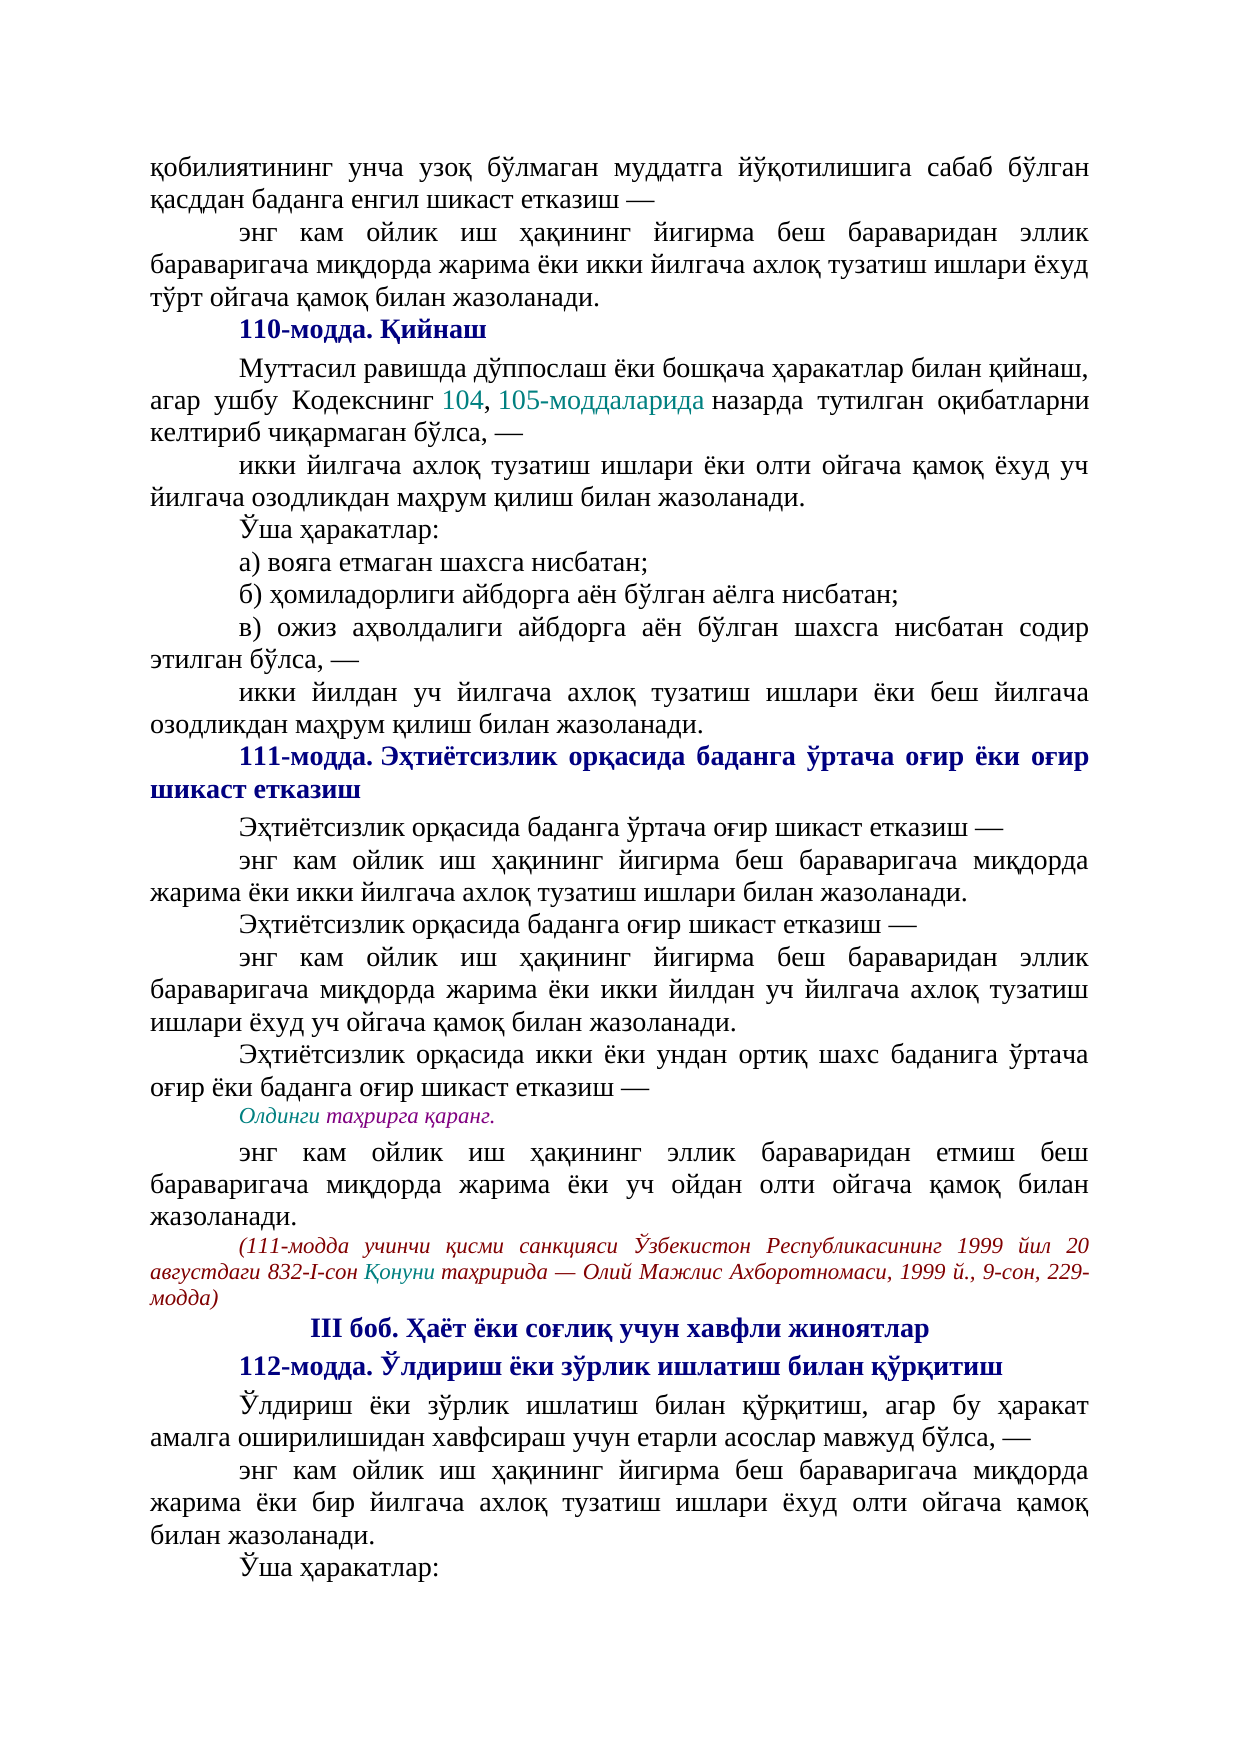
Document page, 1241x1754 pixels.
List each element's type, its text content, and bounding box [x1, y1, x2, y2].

text энг кам ойлик иш ҳақининг йигирма беш бараваридан эллик бараваригача миқдорда жарима ёки икки йилгача ахлоқ тузатиш ишлари ёхуд тўрт ойгача қамоқ билан жазоланади. [150, 215, 1090, 312]
text Ўша ҳаракатлар: [150, 1550, 1090, 1582]
text Эҳтиётсизлик орқасида баданга ўртача оғир шикаст етказиш — [150, 810, 1090, 843]
text III боб. Ҳаёт ёки соғлиқ учун хавфли жиноятлар [150, 1311, 1090, 1343]
text в) ожиз аҳволдалиги айбдорга аён бўлган шахсга нисбатан содир этилган бўлса, — [150, 610, 1090, 674]
text икки йилдан уч йилгача ахлоқ тузатиш ишлари ёки беш йилгача озодликдан маҳрум қилиш билан жазоланади. [150, 674, 1090, 739]
text энг кам ойлик иш ҳақининг эллик бараваридан етмиш беш бараваригача миқдорда жарима ёки уч ойдан олти ойгача қамоқ билан жазоланади. [150, 1134, 1090, 1232]
text икки йилгача ахлоқ тузатиш ишлари ёки олти ойгача қамоқ ёхуд уч йилгача озодликдан маҳрум қилиш билан жазоланади. [150, 448, 1090, 513]
text Муттасил равишда дўппослаш ёки бошқача ҳаракатлар билан қийнаш, агар ушбу Кодекснинг 104, 105-моддаларида назарда тутилган оқибатларни келтириб чиқармаган бўлса, — [150, 351, 1090, 448]
text 111-модда. Эҳтиётсизлик орқасида баданга ўртача оғир ёки оғир шикаст етказиш [150, 739, 1090, 804]
text (111-модда учинчи қисми санкцияси Ўзбекистон Республикасининг 1999 йил 20 августдаги 832-I-сон Қонуни таҳририда — Олий Мажлис Ахборотномаси, 1999 й., 9-сон, 229-модда) [150, 1232, 1090, 1311]
text Ўлдириш ёки зўрлик ишлатиш билан қўрқитиш, агар бу ҳаракат амалга оширилишидан хавфсираш учун етарли асослар мавжуд бўлса, — [150, 1388, 1090, 1453]
text Эҳтиётсизлик орқасида баданга оғир шикаст етказиш — [150, 908, 1090, 940]
text Ўша ҳаракатлар: [150, 513, 1090, 545]
text 112-модда. Ўлдириш ёки зўрлик ишлатиш билан қўрқитиш [150, 1349, 1090, 1382]
text 110-модда. Қийнаш [150, 312, 1090, 344]
text б) ҳомиладорлиги айбдорга аён бўлган аёлга нисбатан; [150, 577, 1090, 610]
text энг кам ойлик иш ҳақининг йигирма беш бараваригача миқдорда жарима ёки бир йилгача ахлоқ тузатиш ишлари ёхуд олти ойгача қамоқ билан жазоланади. [150, 1453, 1090, 1550]
text энг кам ойлик иш ҳақининг йигирма беш бараваригача миқдорда жарима ёки икки йилгача ахлоқ тузатиш ишлари билан жазоланади. [150, 843, 1090, 908]
text а) вояга етмаган шахсга нисбатан; [150, 545, 1090, 577]
text энг кам ойлик иш ҳақининг йигирма беш бараваридан эллик бараваригача миқдорда жарима ёки икки йилдан уч йилгача ахлоқ тузатиш ишлари ёхуд уч ойгача қамоқ билан жазоланади. [150, 940, 1090, 1037]
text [150, 150, 1090, 215]
text Олдинги таҳрирга қаранг. [150, 1102, 1090, 1128]
text Эҳтиётсизлик орқасида икки ёки ундан ортиқ шахс баданига ўртача оғир ёки баданга оғир шикаст етказиш — [150, 1037, 1090, 1102]
